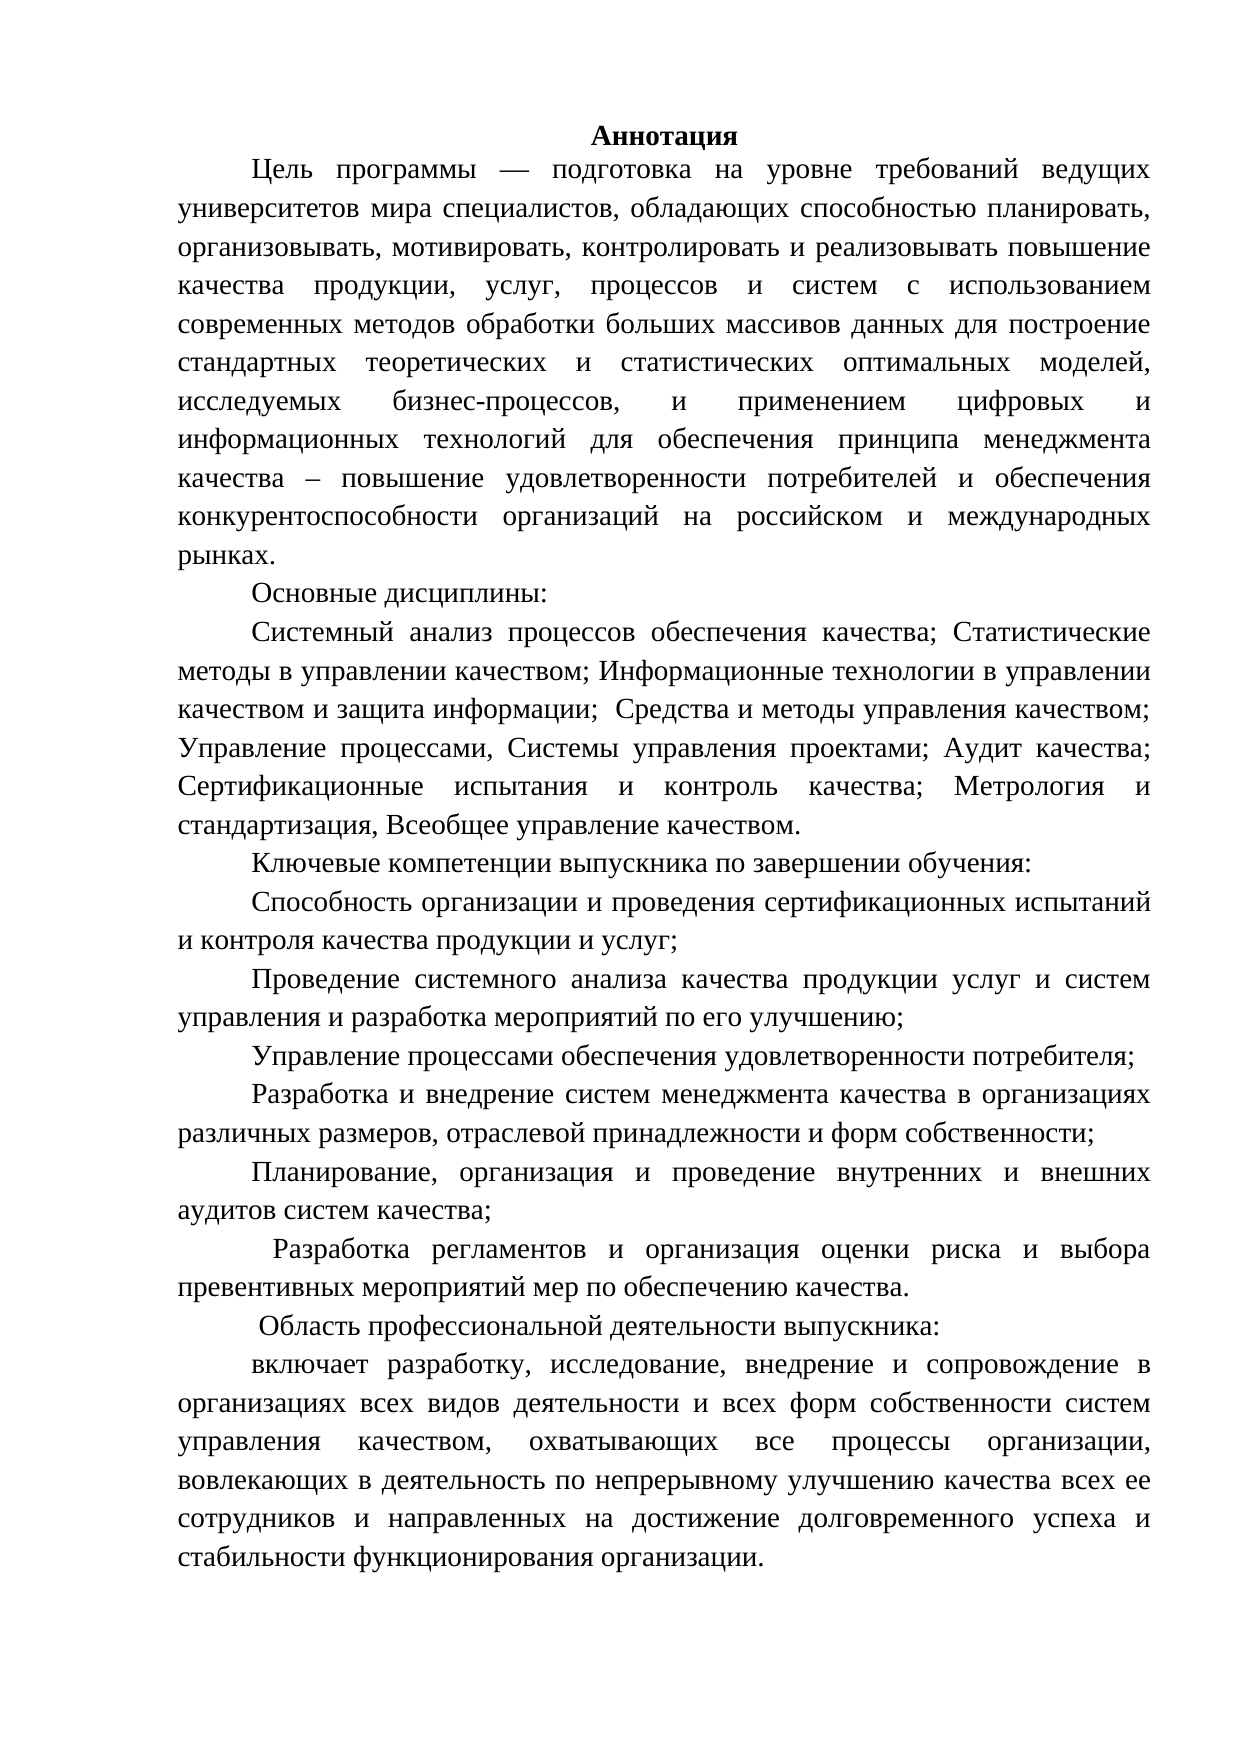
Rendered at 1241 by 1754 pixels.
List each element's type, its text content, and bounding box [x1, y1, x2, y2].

text Область профессиональной деятельности выпускника: [177, 1308, 1152, 1341]
text Основные дисциплины: [177, 576, 1152, 609]
text Цель программы — подготовка на уровне требований ведущих университетов мира специалистов, обладающих способностью планировать, организовывать, мотивировать, контролировать и реализовывать повышение качества продукции, услуг, процессов и систем с использованием современных методов обработки больших массивов данных для построение стандартных теоретических и статистических оптимальных моделей, исследуемых бизнес-процессов, и применением цифровых и информационных технологий для обеспечения принципа менеджмента качества – повышение удовлетворенности потребителей и обеспечения конкурентоспособности организаций на российском и международных рынках. [177, 152, 1152, 571]
text включает разработку, исследование, внедрение и сопровождение в организациях всех видов деятельности и всех форм собственности систем управления качеством, охватывающих все процессы организации, вовлекающих в деятельность по непрерывному улучшению качества всех ее сотрудников и направленных на достижение долговременного успеха и стабильности функционирования организации. [177, 1346, 1152, 1573]
text Планирование, организация и проведение внутренних и внешних аудитов систем качества; [177, 1154, 1152, 1226]
text Управление процессами обеспечения удовлетворенности потребителя; [177, 1038, 1152, 1072]
text Аннотация [177, 118, 1152, 152]
text Проведение системного анализа качества продукции услуг и систем управления и разработка мероприятий по его улучшению; [177, 961, 1152, 1033]
text Ключевые компетенции выпускника по завершении обучения: [177, 845, 1152, 879]
text Разработка регламентов и организация оценки риска и выбора превентивных мероприятий мер по обеспечению качества. [177, 1231, 1152, 1303]
text Разработка и внедрение систем менеджмента качества в организациях различных размеров, отраслевой принадлежности и форм собственности; [177, 1077, 1152, 1149]
text Способность организации и проведения сертификационных испытаний и контроля качества продукции и услуг; [177, 884, 1152, 956]
text Системный анализ процессов обеспечения качества; Статистические методы в управлении качеством; Информационные технологии в управлении качеством и защита информации; Средства и методы управления качеством; Управление процессами, Системы управления проектами; Аудит качества; Сертификационные испытания и контроль качества; Метрология и стандартизация, Всеобщее управление качеством. [177, 614, 1152, 840]
